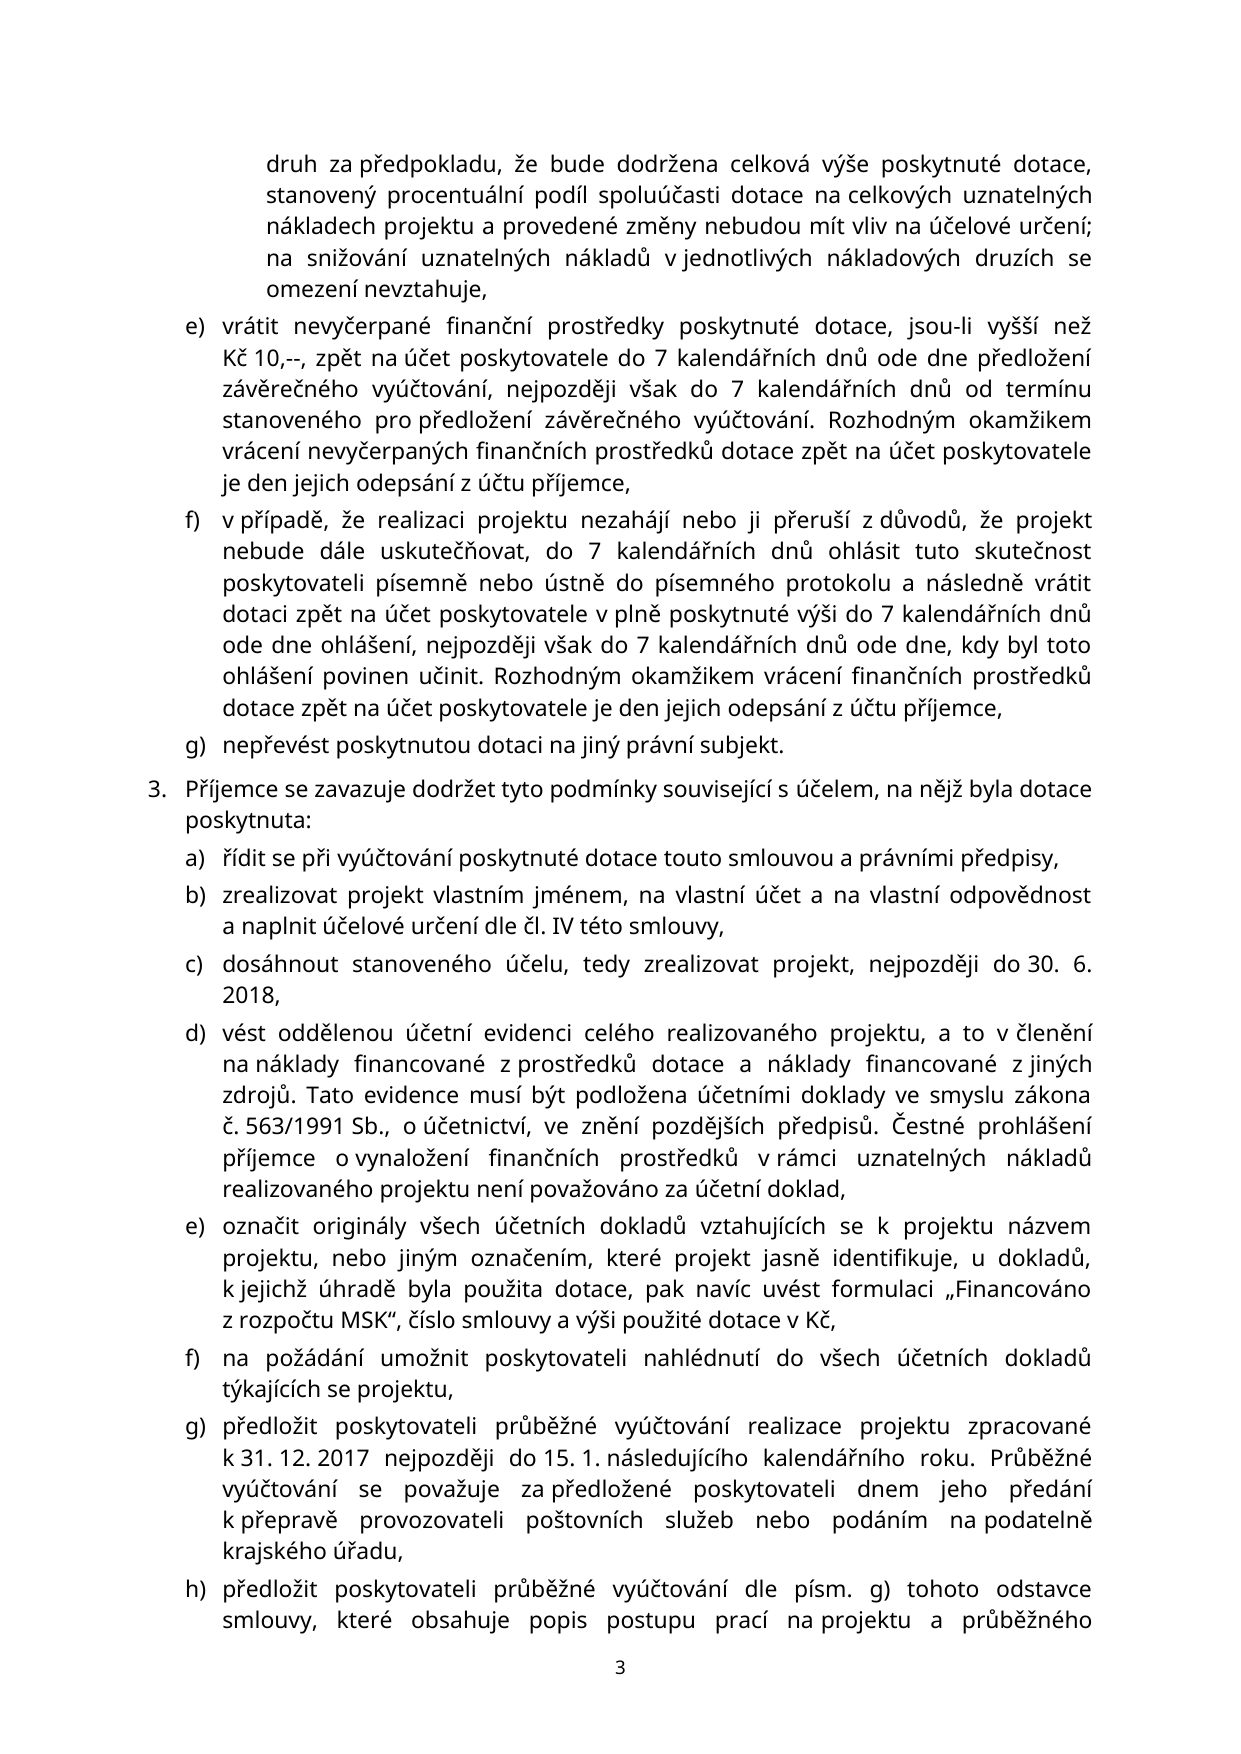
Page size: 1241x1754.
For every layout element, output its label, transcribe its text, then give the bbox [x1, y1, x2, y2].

list Příjemce se zavazuje dodržet tyto podmínky související s účelem, na nějž byla dotace poskytnuta: [148, 773, 1092, 835]
list zrealizovat projekt vlastním jménem, na vlastní účet a na vlastní odpovědnost a naplnit účelové určení dle čl. IV této smlouvy, [185, 879, 1092, 941]
list předložit poskytovateli průběžné vyúčtování realizace projektu zpracované k 31. 12. 2017 nejpozději do 15. 1. následujícího kalendářního roku. Průběžné vyúčtování se považuje za předložené poskytovateli dnem jeho předání k přepravě provozovateli poštovních služeb nebo podáním na podatelně krajského úřadu, [185, 1410, 1092, 1566]
list řídit se při vyúčtování poskytnuté dotace touto smlouvou a právními předpisy, [185, 841, 1092, 873]
list v případě, že realizaci projektu nezahájí nebo ji přeruší z důvodů, že projekt nebude dále uskutečňovat, do 7 kalendářních dnů ohlásit tuto skutečnost poskytovateli písemně nebo ústně do písemného protokolu a následně vrátit dotaci zpět na účet poskytovatele v plně poskytnuté výši do 7 kalendářních dnů ode dne ohlášení, nejpozději však do 7 kalendářních dnů ode dne, kdy byl toto ohlášení povinen učinit. Rozhodným okamžikem vrácení finančních prostředků dotace zpět na účet poskytovatele je den jejich odepsání z účtu příjemce, [185, 504, 1092, 723]
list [185, 1573, 1092, 1635]
list vrátit nevyčerpané finanční prostředky poskytnuté dotace, jsou-li vyšší než Kč 10,--, zpět na účet poskytovatele do 7 kalendářních dnů ode dne předložení závěrečného vyúčtování, nejpozději však do 7 kalendářních dnů od termínu stanoveného pro předložení závěrečného vyúčtování. Rozhodným okamžikem vrácení nevyčerpaných finančních prostředků dotace zpět na účet poskytovatele je den jejich odepsání z účtu příjemce, [185, 310, 1092, 498]
list na požádání umožnit poskytovateli nahlédnutí do všech účetních dokladů týkajících se projektu, [185, 1341, 1092, 1404]
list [236, 148, 1092, 304]
list označit originály všech účetních dokladů vztahujících se k projektu názvem projektu, nebo jiným označením, které projekt jasně identifikuje, u dokladů, k jejichž úhradě byla použita dotace, pak navíc uvést formulaci „Financováno z rozpočtu MSK“, číslo smlouvy a výši použité dotace v Kč, [185, 1210, 1092, 1335]
list dosáhnout stanoveného účelu, tedy zrealizovat projekt, nejpozději do 30. 6. 2018, [185, 948, 1092, 1010]
list vést oddělenou účetní evidenci celého realizovaného projektu, a to v členění na náklady financované z prostředků dotace a náklady financované z jiných zdrojů. Tato evidence musí být podložena účetními doklady ve smyslu zákona č. 563/1991 Sb., o účetnictví, ve znění pozdějších předpisů. Čestné prohlášení příjemce o vynaložení finančních prostředků v rámci uznatelných nákladů realizovaného projektu není považováno za účetní doklad, [185, 1016, 1092, 1204]
list nepřevést poskytnutou dotaci na jiný právní subjekt. [185, 729, 1092, 760]
